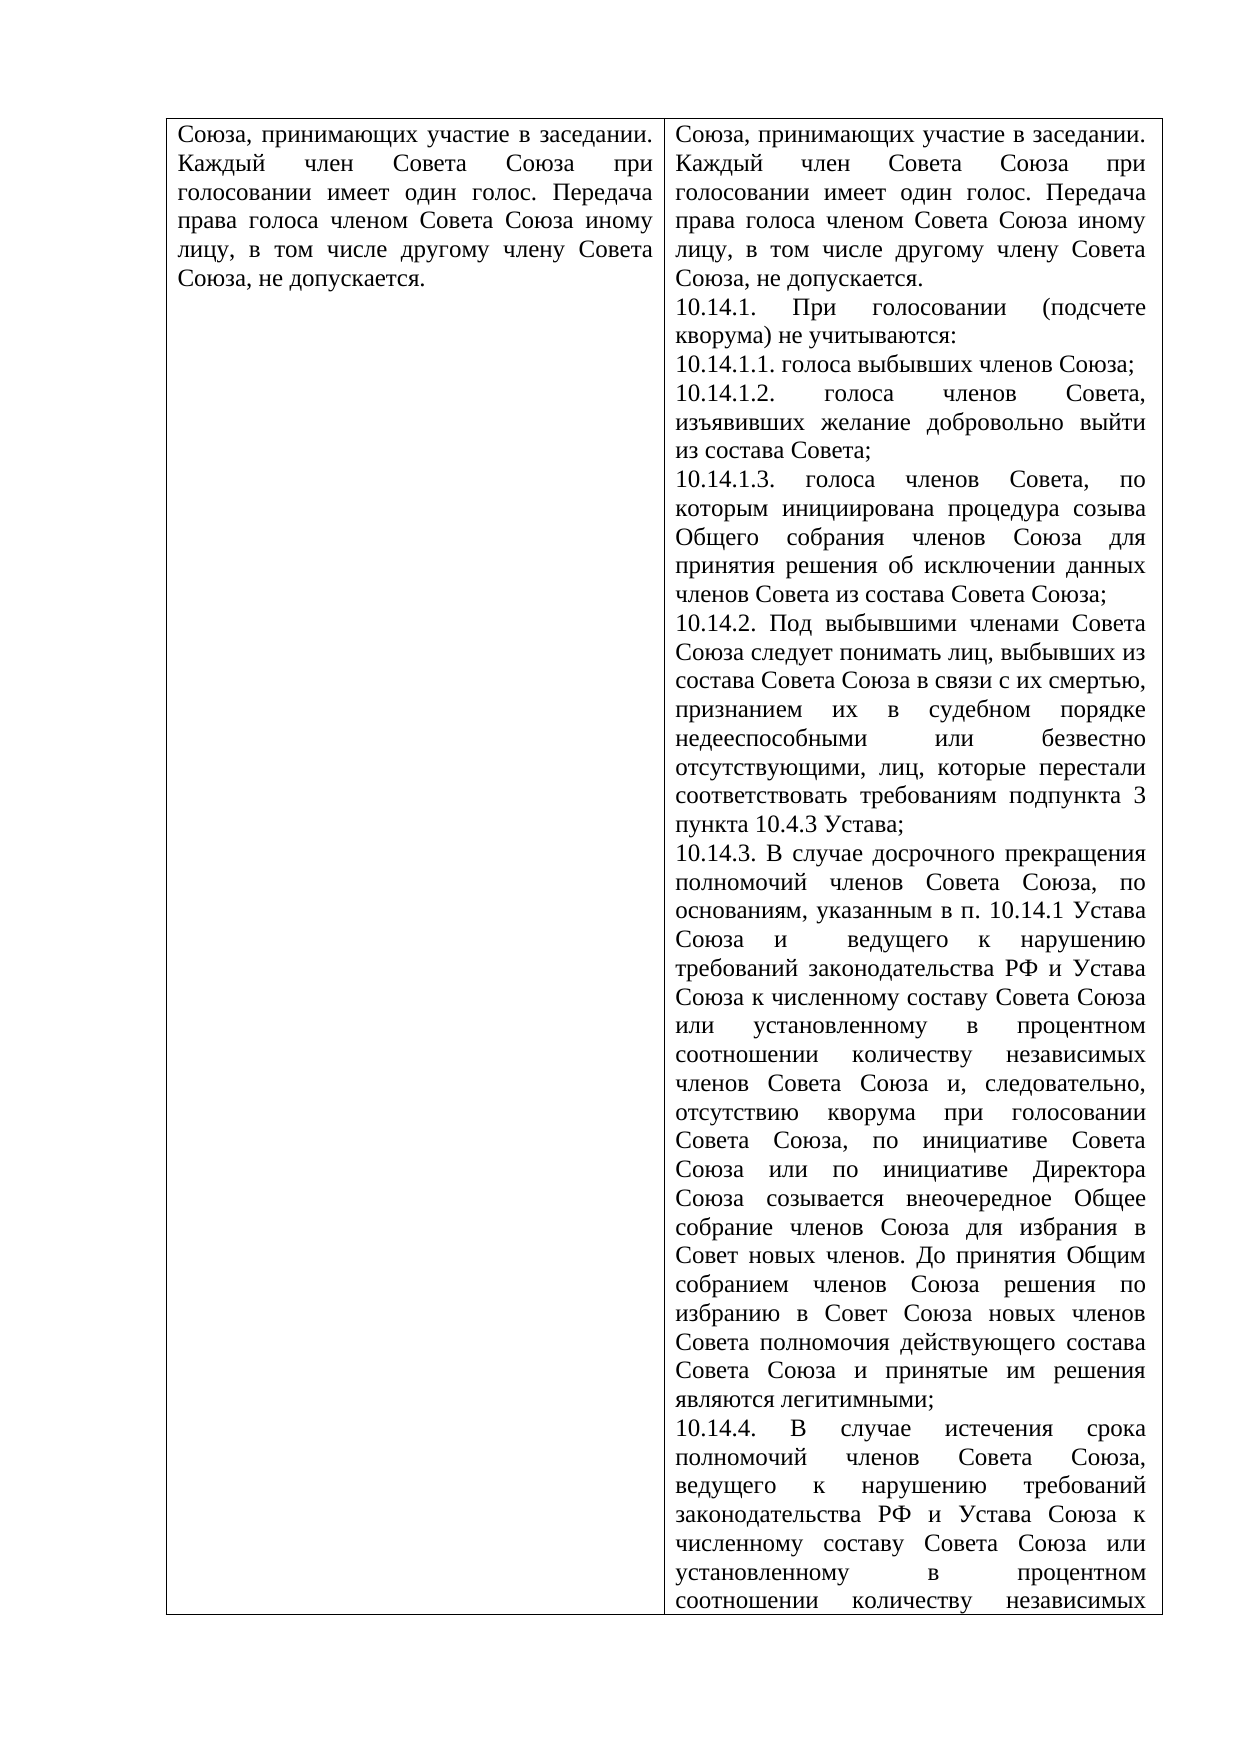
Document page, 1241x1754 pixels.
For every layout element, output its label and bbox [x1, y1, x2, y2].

table_cell [665, 119, 1162, 1614]
table_cell [167, 119, 664, 1614]
